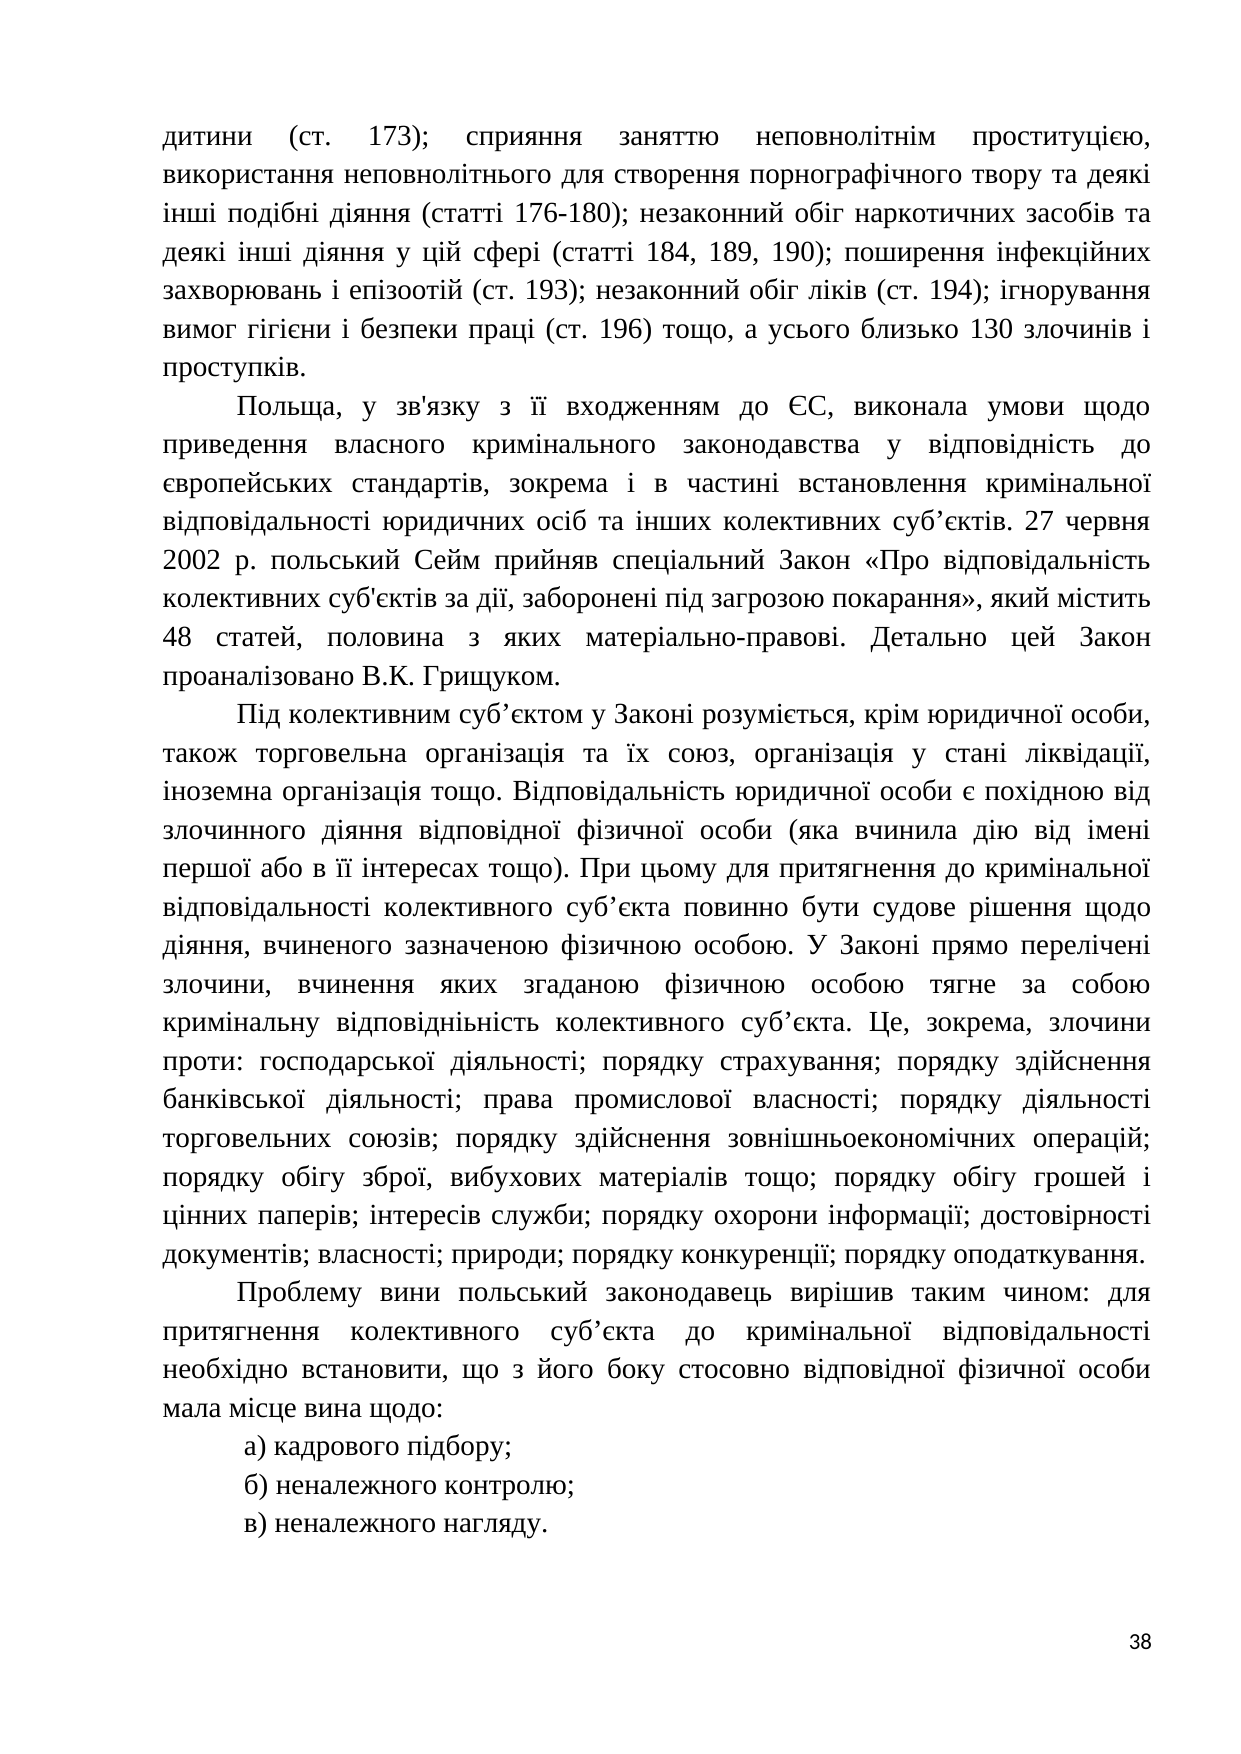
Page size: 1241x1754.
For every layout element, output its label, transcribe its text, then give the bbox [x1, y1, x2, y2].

text Під колективним суб’єктом у Законі розуміється, крім юридичної особи, також торговельна організація та їх союз, організація у стані ліквідації, іноземна організація тощо. Відповідальність юридичної особи є похідною від злочинного діяння відповідної фізичної особи (яка вчинила дію від імені першої або в її інтересах тощо). При цьому для притягнення до кримінальної відповідальності колективного суб’єкта повинно бути судове рішення щодо діяння, вчиненого зазначеною фізичною особою. У Законі прямо перелічені злочини, вчинення яких згаданою фізичною особою тягне за собою кримінальну відповідніьність колективного суб’єкта. Це, зокрема, злочини проти: господарської діяльності; порядку страхування; порядку здійснення банківської діяльності; права промислової власності; порядку діяльності торговельних союзів; порядку здійснення зовнішньоекономічних операцій; порядку обігу зброї, вибухових матеріалів тощо; порядку обігу грошей і цінних паперів; інтересів служби; порядку охорони інформації; достовірності документів; власності; природи; порядку конкуренції; порядку оподаткування. [162, 696, 1152, 1269]
text б) неналежного контролю; [162, 1467, 1152, 1501]
text Проблему вини польський законодавець вирішив таким чином: для притягнення колективного суб’єкта до кримінальної відповідальності необхідно встановити, що з його боку стосовно відповідної фізичної особи мала місце вина щодо: [162, 1274, 1152, 1423]
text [162, 118, 1152, 383]
text Польща, у зв'язку з її входженням до ЄС, виконала умови щодо приведення власного кримінального законодавства у відповідність до європейських стандартів, зокрема і в частині встановлення кримінальної відповідальності юридичних осіб та інших колективних суб’єктів. 27 червня 2002 р. польський Сейм прийняв спеціальний Закон «Про відповідальність колективних суб'єктів за дії, заборонені під загрозою покарання», який містить 48 статей, половина з яких матеріально-правові. Детально цей Закон проаналізовано В.К. Грищуком. [162, 388, 1152, 691]
text а) кадрового підбору; [162, 1428, 1152, 1462]
text в) неналежного нагляду. [162, 1506, 1152, 1539]
